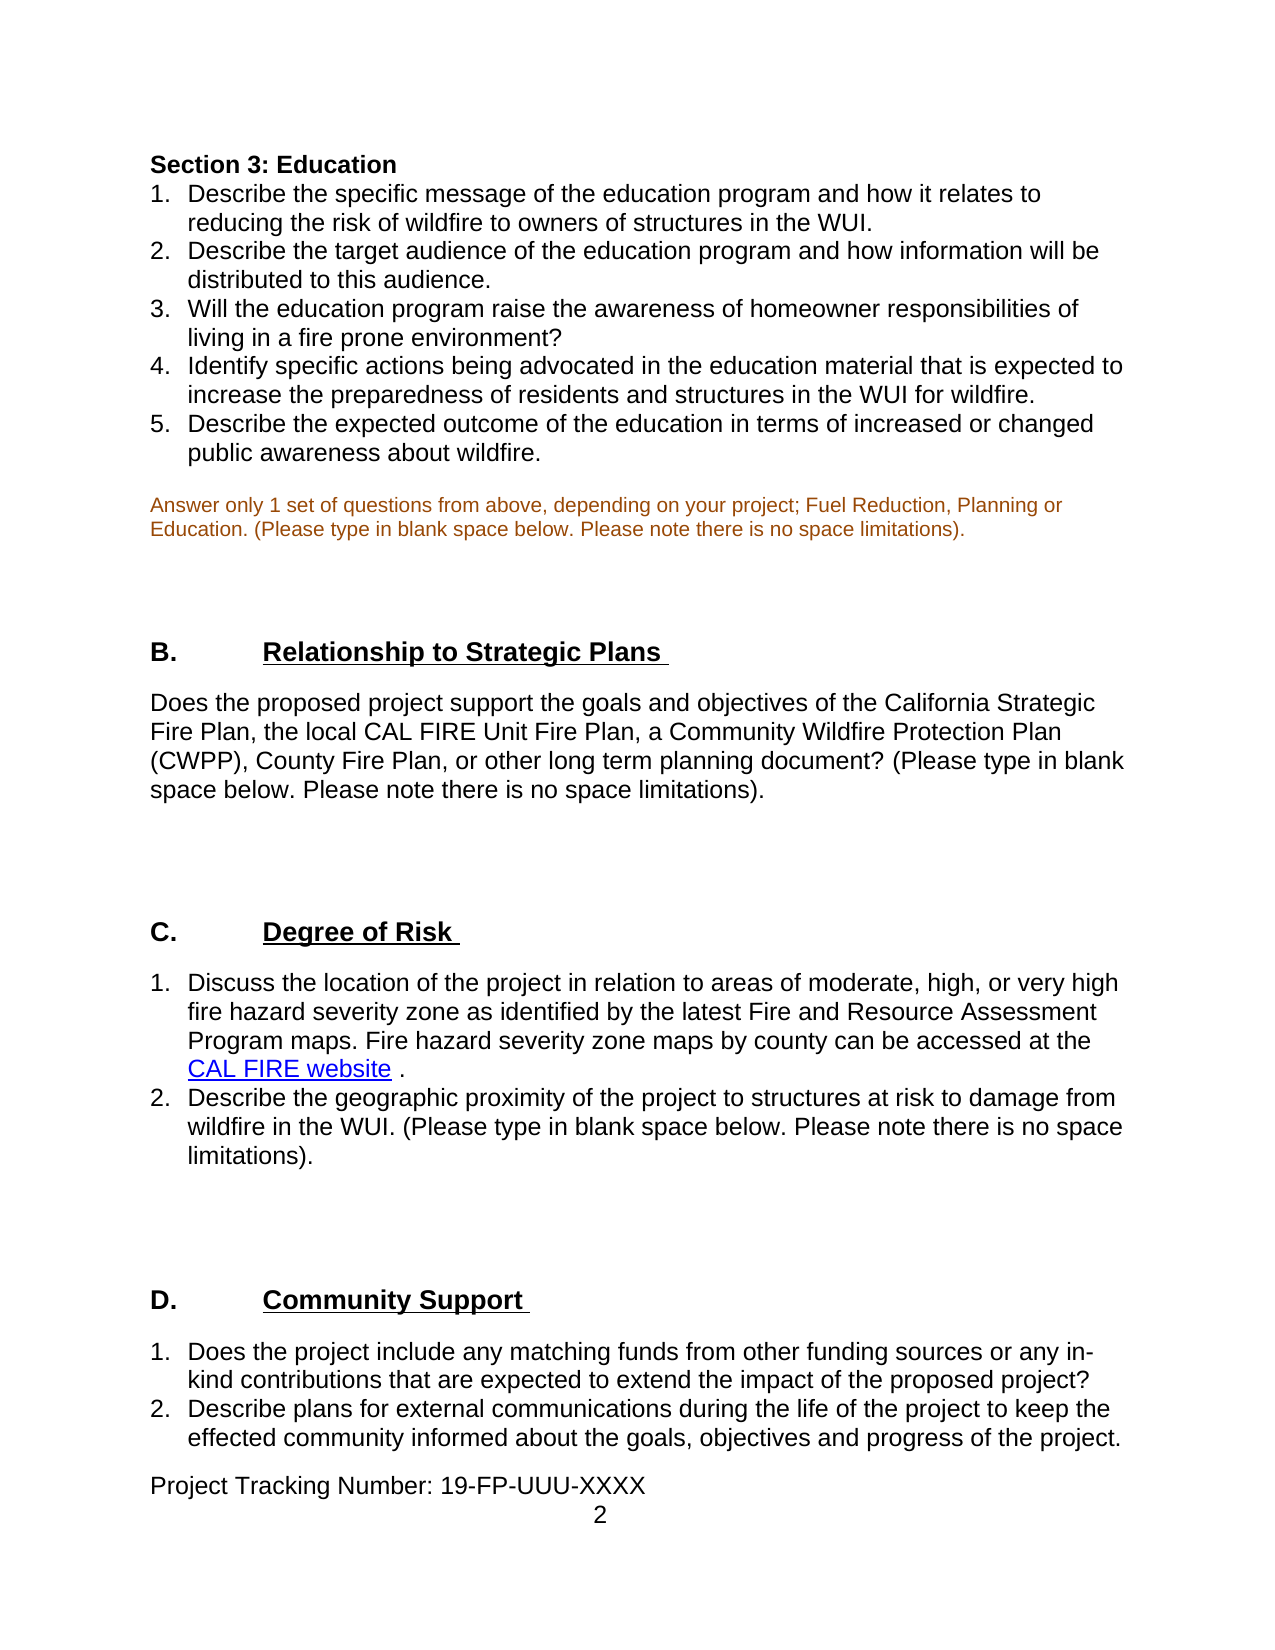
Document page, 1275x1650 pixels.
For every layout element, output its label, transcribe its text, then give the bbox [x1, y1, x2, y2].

list Identify specific actions being advocated in the education material that is expected to increase the preparedness of residents and structures in the WUI for wildfire. [150, 351, 1125, 409]
list Describe the expected outcome of the education in terms of increased or changed public awareness about wildfire. [150, 409, 1125, 466]
list Discuss the location of the project in relation to areas of moderate, high, or very high fire hazard severity zone as identified by the latest Fire and Resource Assessment Program maps. Fire hazard severity zone maps by county can be accessed at the CAL FIRE website . [150, 968, 1125, 1083]
subtitle Community Support [150, 1284, 1125, 1316]
list Describe the target audience of the education program and how information will be distributed to this audience. [150, 236, 1125, 294]
list Will the education program raise the awareness of homeowner responsibilities of living in a fire prone environment? [150, 294, 1125, 351]
text Section 3: Education [150, 150, 1125, 179]
list Describe the specific message of the education program and how it relates to reducing the risk of wildfire to owners of structures in the WUI. [150, 179, 1125, 236]
list Answer only 1 set of questions from above, depending on your project; Fuel Reduction, Planning or Education. (Please type in blank space below. Please note there is no space limitations). [150, 493, 1125, 541]
subtitle Degree of Risk [150, 916, 1125, 947]
list Describe the geographic proximity of the project to structures at risk to damage from wildfire in the WUI. (Please type in blank space below. Please note there is no space limitations). [150, 1083, 1125, 1169]
subtitle Relationship to Strategic Plans [150, 636, 1125, 668]
text Does the proposed project support the goals and objectives of the California Strategic Fire Plan, the local CAL FIRE Unit Fire Plan, a Community Wildfire Protection Plan (CWPP), County Fire Plan, or other long term planning document? (Please type in blank space below. Please note there is no space limitations). [150, 688, 1125, 803]
list Does the project include any matching funds from other funding sources or any in-kind contributions that are expected to extend the impact of the proposed project? [150, 1336, 1125, 1394]
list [150, 1394, 1125, 1451]
